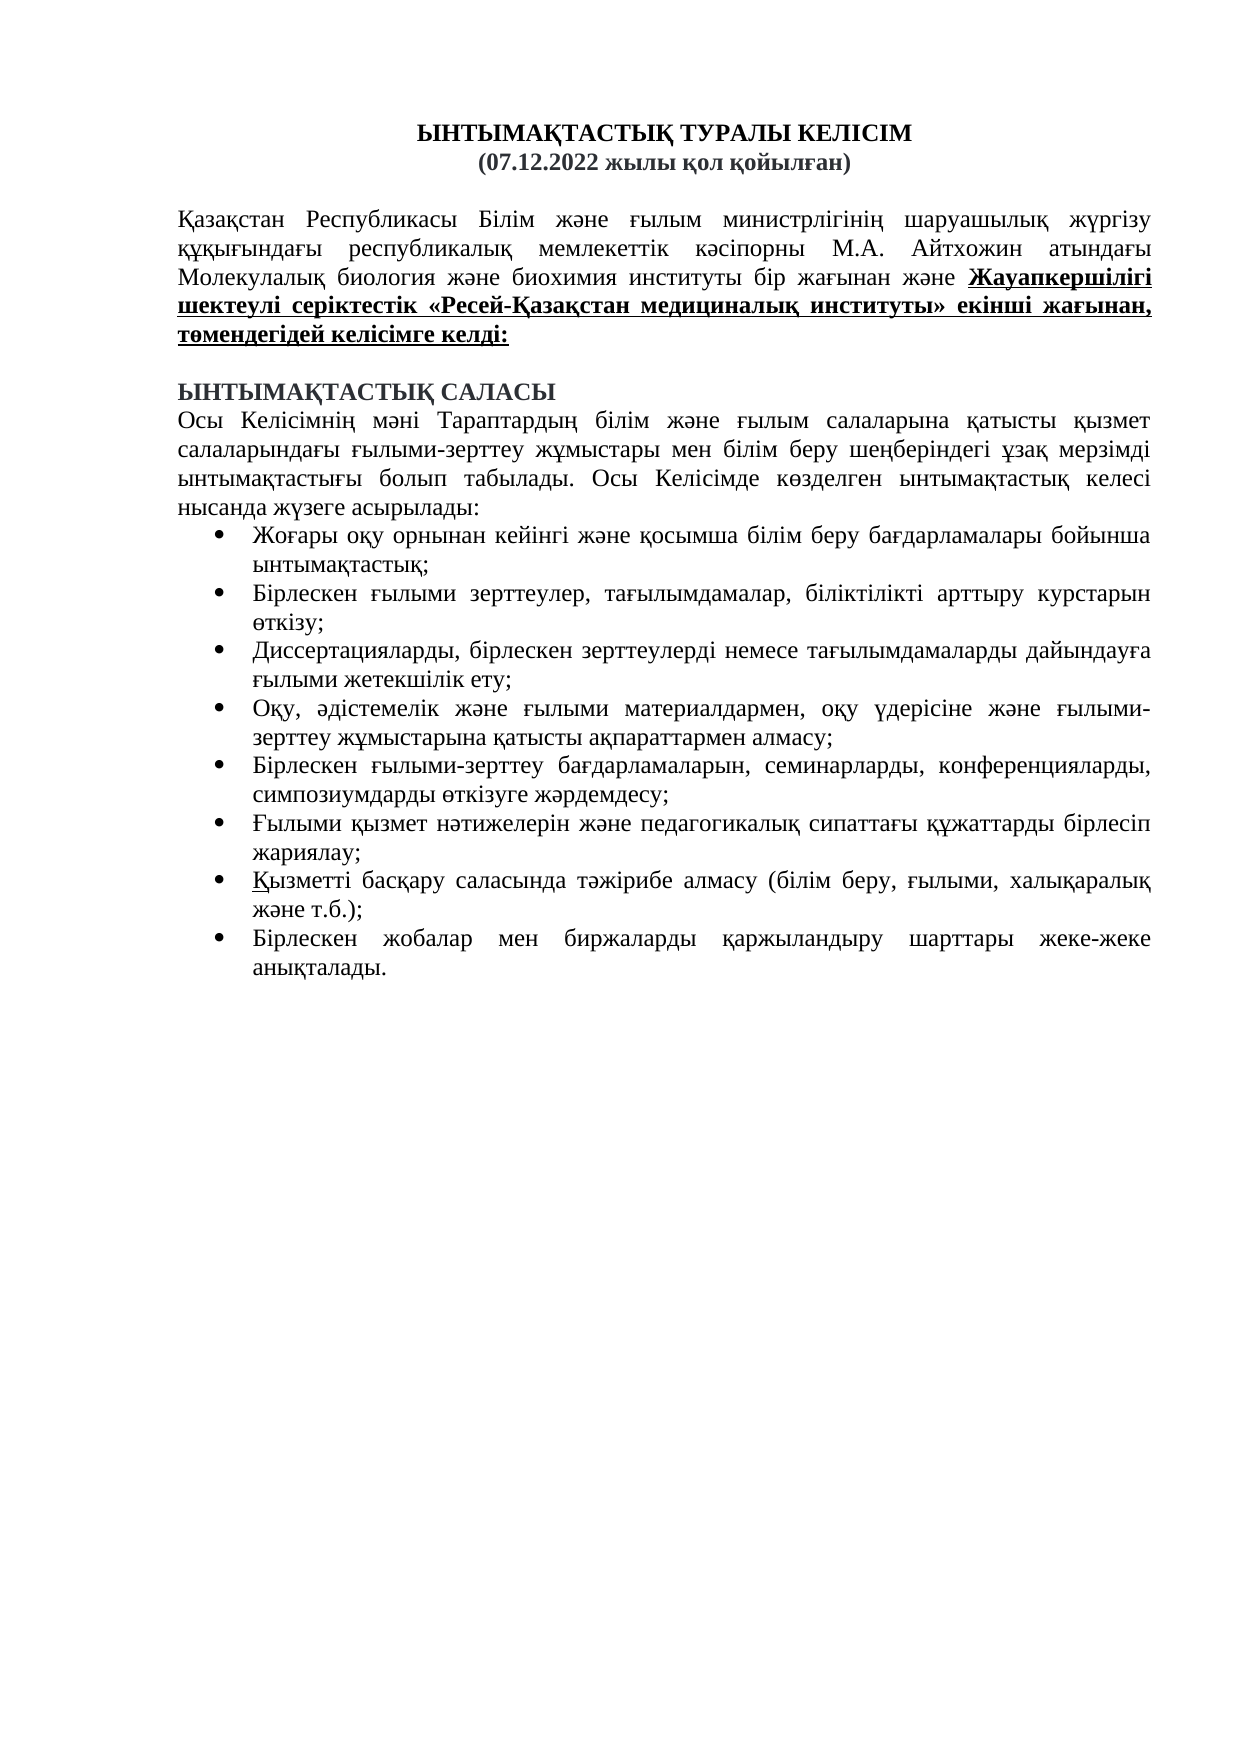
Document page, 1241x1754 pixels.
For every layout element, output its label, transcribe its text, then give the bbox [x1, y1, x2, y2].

text Ынтымақтастық туралы КЕЛIСIМ [177, 118, 1152, 147]
text Қазақстан Республикасы Білім және ғылым министрлігінің шаруашылық жүргізу құқығындағы республикалық мемлекеттік кәсіпорны М.А. Айтхожин атындағы Молекулалық биология және биохимия институты бір жағынан және Жауапкершiлiгi шектеулi серiктестiк «Ресей-Қазақстан медициналық институты» екiншi жағынан, төмендегідей келісімге келді: [177, 317, 1152, 348]
list Бірлескен жобалар мен биржаларды қаржыландыру шарттары жеке-жеке анықталады. [215, 923, 1152, 981]
list Қызметті басқару саласында тәжірибе алмасу (білім беру, ғылыми, халықаралық және т.б.); [215, 866, 1152, 923]
text (07.12.2022 жылы қол қойылған) [177, 147, 1152, 176]
list Оқу, әдістемелік және ғылыми материалдармен, оқу үдерісіне және ғылыми-зерттеу жұмыстарына қатысты ақпараттармен алмасу; [215, 693, 1152, 751]
list Бірлескен ғылыми зерттеулер, тағылымдамалар, біліктілікті арттыру курстарын өткізу; [215, 578, 1152, 636]
list Диссертацияларды, бірлескен зерттеулерді немесе тағылымдамаларды дайындауға ғылыми жетекшілік ету; [215, 636, 1152, 693]
text Қазақстан Республикасы Білім және ғылым министрлігінің шаруашылық жүргізу құқығындағы республикалық мемлекеттік кәсіпорны М.А. Айтхожин атындағы Молекулалық биология және биохимия институты бір жағынан және Жауапкершiлiгi шектеулi серiктестiк «Ресей-Қазақстан медициналық институты» екiншi жағынан, төмендегідей келісімге келді: [177, 204, 1152, 316]
text ЫНТЫМАҚТАСТЫҚ САЛАСЫ [177, 377, 1152, 406]
list Бірлескен ғылыми-зерттеу бағдарламаларын, семинарларды, конференцияларды, симпозиумдарды өткізуге жәрдемдесу; [215, 751, 1152, 808]
text Осы Келісімнің мәні Тараптардың білім және ғылым салаларына қатысты қызмет салаларындағы ғылыми-зерттеу жұмыстары мен білім беру шеңберіндегі ұзақ мерзімді ынтымақтастығы болып табылады. Осы Келісімде көзделген ынтымақтастық келесі нысанда жүзеге асырылады: [177, 406, 1152, 521]
list Ғылыми қызмет нәтижелерін және педагогикалық сипаттағы құжаттарды бірлесіп жариялау; [215, 808, 1152, 866]
list Жоғары оқу орнынан кейінгі және қосымша білім беру бағдарламалары бойынша ынтымақтастық; [215, 521, 1152, 578]
